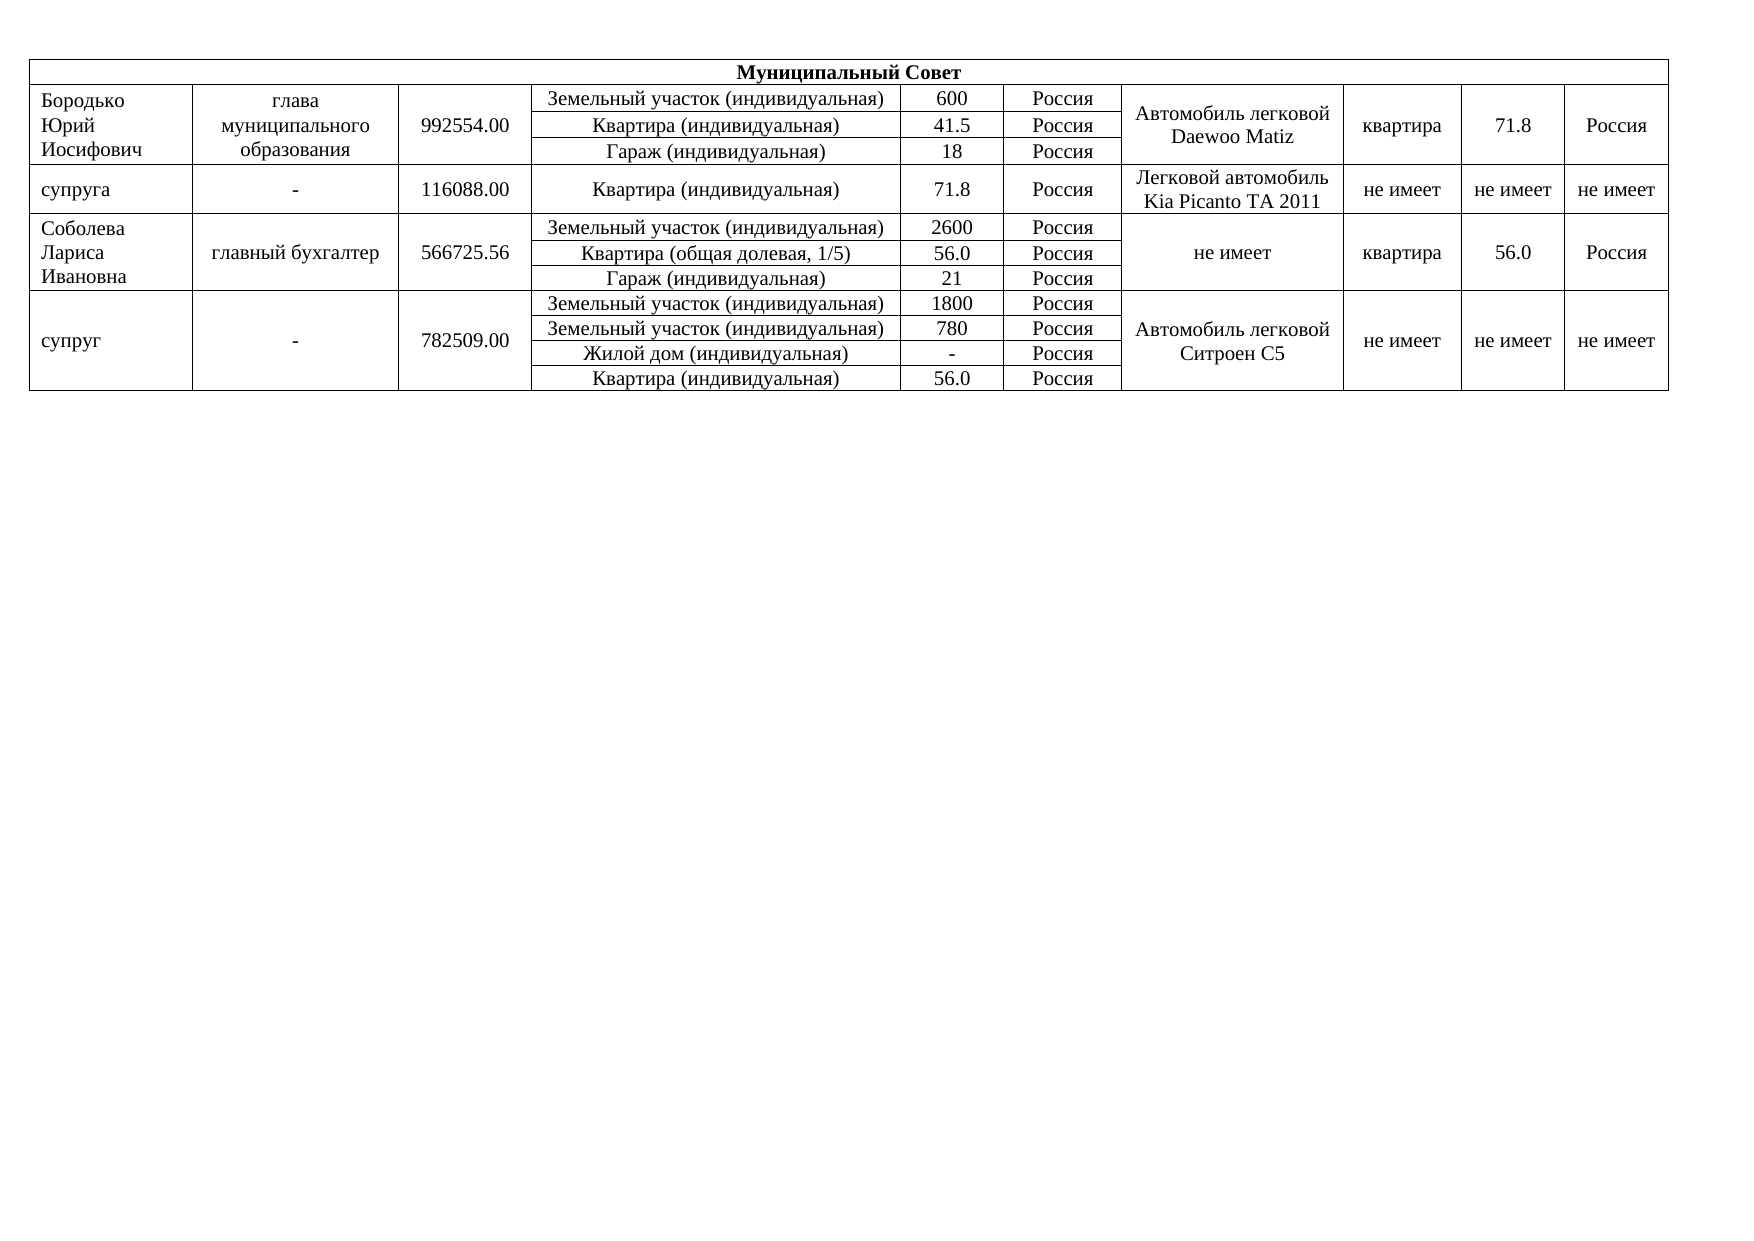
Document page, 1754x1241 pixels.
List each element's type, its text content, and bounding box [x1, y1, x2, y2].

table_cell Жилой дом (индивидуальная) [532, 341, 900, 365]
table_cell - [193, 291, 398, 390]
table_header Муниципальный Совет [30, 60, 1668, 84]
table_cell главный бухгалтер [193, 214, 398, 290]
table_cell не имеет [1344, 291, 1461, 390]
table_cell не имеет [1122, 214, 1343, 290]
table_cell 566725.56 [399, 214, 531, 290]
table_cell Автомобиль легковой Ситроен С5 [1122, 291, 1343, 390]
table_cell Россия [1004, 138, 1121, 164]
table_cell 21 [901, 266, 1003, 290]
table_cell 116088.00 [399, 165, 531, 213]
table_cell не имеет [1565, 291, 1668, 390]
table_cell 71.8 [901, 165, 1003, 213]
table_cell Россия [1004, 341, 1121, 365]
table_cell 56.0 [901, 366, 1003, 390]
table_cell 71.8 [1462, 85, 1564, 164]
table_cell Россия [1004, 165, 1121, 213]
table_cell 992554.00 [399, 85, 531, 164]
table_cell не имеет [1344, 165, 1461, 213]
table_cell Россия [1004, 266, 1121, 290]
table_cell не имеет [1565, 165, 1668, 213]
table_cell Россия [1004, 316, 1121, 340]
table_cell глава муниципального образования [193, 85, 398, 164]
table_cell квартира [1344, 85, 1461, 164]
table_cell Россия [1004, 241, 1121, 265]
table_cell 41.5 [901, 112, 1003, 137]
table_cell Россия [1004, 291, 1121, 315]
table_cell 18 [901, 138, 1003, 164]
table_cell 600 [901, 85, 1003, 111]
table_cell не имеет [1462, 165, 1564, 213]
table_cell не имеет [1462, 291, 1564, 390]
table_cell 782509.00 [399, 291, 531, 390]
table_cell Квартира (общая долевая, 1/5) [532, 241, 900, 265]
table_cell Россия [1565, 85, 1668, 164]
table_cell Соболева Лариса Ивановна [30, 214, 192, 290]
table_cell Россия [1004, 112, 1121, 137]
table_cell Земельный участок (индивидуальная) [532, 316, 900, 340]
table_cell Автомобиль легковой Daewoo Matiz [1122, 85, 1343, 164]
table_cell 56.0 [1462, 214, 1564, 290]
table_cell 780 [901, 316, 1003, 340]
table_cell квартира [1344, 214, 1461, 290]
table_cell 2600 [901, 214, 1003, 239]
table_cell Россия [1565, 214, 1668, 290]
table_cell Россия [1004, 366, 1121, 390]
table_cell Россия [1004, 214, 1121, 239]
table_cell Гараж (индивидуальная) [532, 266, 900, 290]
table_cell 1800 [901, 291, 1003, 315]
table_cell Легковой автомобиль Kia Picanto TA 2011 [1122, 165, 1343, 213]
table_cell Россия [1004, 85, 1121, 111]
table_cell Бородько Юрий Иосифович [30, 85, 192, 164]
table_cell Земельный участок (индивидуальная) [532, 291, 900, 315]
table_cell Гараж (индивидуальная) [532, 138, 900, 164]
table_cell Квартира (индивидуальная) [532, 165, 900, 213]
table_cell Земельный участок (индивидуальная) [532, 214, 900, 239]
table_cell Земельный участок (индивидуальная) [532, 85, 900, 111]
table_cell супруг [30, 291, 192, 390]
table_cell - [901, 341, 1003, 365]
table_cell Квартира (индивидуальная) [532, 366, 900, 390]
table_cell 56.0 [901, 241, 1003, 265]
table_cell - [193, 165, 398, 213]
table_cell супруга [30, 165, 192, 213]
table_cell Квартира (индивидуальная) [532, 112, 900, 137]
